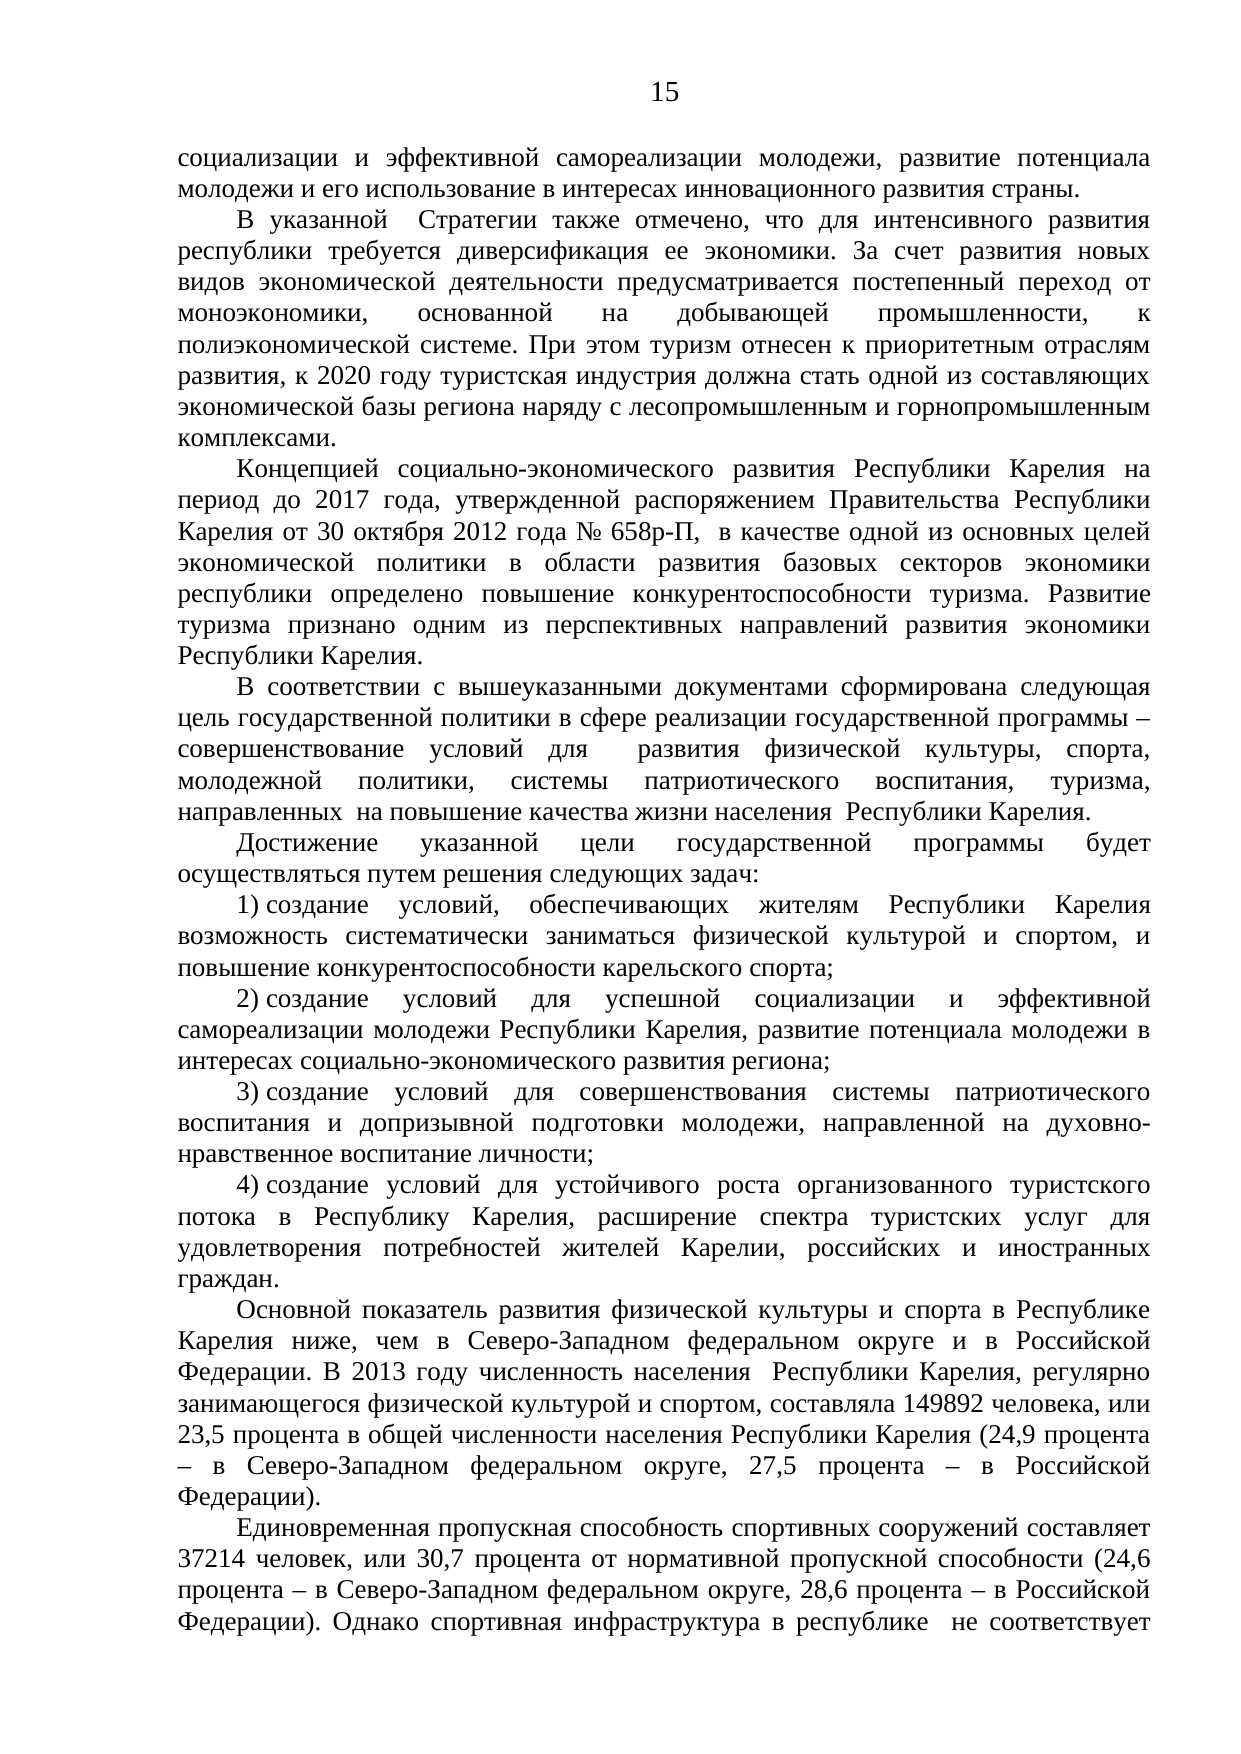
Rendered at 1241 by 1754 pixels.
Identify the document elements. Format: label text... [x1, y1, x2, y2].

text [177, 1511, 1152, 1636]
text В соответствии с вышеуказанными документами сформирована следующая цель государственной политики в сфере реализации государственной программы – совершенствование условий для развития физической культуры, спорта, молодежной политики, системы патриотического воспитания, туризма, направленных на повышение качества жизни населения Республики Карелия. [177, 670, 1152, 826]
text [177, 141, 1152, 203]
list создание условий для успешной социализации и эффективной самореализации молодежи Республики Карелия, развитие потенциала молодежи в интересах социально-экономического развития региона; [177, 982, 1152, 1075]
list создание условий, обеспечивающих жителям Республики Карелия возможность систематически заниматься физической культурой и спортом, и повышение конкурентоспособности карельского спорта; [177, 888, 1152, 982]
text Достижение указанной цели государственной программы будет осуществляться путем решения следующих задач: [177, 826, 1152, 888]
text Основной показатель развития физической культуры и спорта в Республике Карелия ниже, чем в Северо-Западном федеральном округе и в Российской Федерации. В 2013 году численность населения Республики Карелия, регулярно занимающегося физической культурой и спортом, составляла 149892 человека, или 23,5 процента в общей численности населения Республики Карелия (24,9 процента – в Северо-Западном федеральном округе, 27,5 процента – в Российской Федерации). [177, 1293, 1152, 1511]
text В указанной Стратегии также отмечено, что для интенсивного развития республики требуется диверсификация ее экономики. За счет развития новых видов экономической деятельности предусматривается постепенный переход от моноэкономики, основанной на добывающей промышленности, к полиэкономической системе. При этом туризм отнесен к приоритетным отраслям развития, к 2020 году туристская индустрия должна стать одной из составляющих экономической базы региона наряду с лесопромышленным и горнопромышленным комплексами. [177, 203, 1152, 452]
text Концепцией социально-экономического развития Республики Карелия на период до 2017 года, утвержденной распоряжением Правительства Республики Карелия от 30 октября 2012 года № 658р-П, в качестве одной из основных целей экономической политики в области развития базовых секторов экономики республики определено повышение конкурентоспособности туризма. Развитие туризма признано одним из перспективных направлений развития экономики Республики Карелия. [177, 452, 1152, 670]
list создание условий для совершенствования системы патриотического воспитания и допризывной подготовки молодежи, направленной на духовно-нравственное воспитание личности; [177, 1075, 1152, 1169]
list создание условий для устойчивого роста организованного туристского потока в Республику Карелия, расширение спектра туристских услуг для удовлетворения потребностей жителей Карелии, российских и иностранных граждан. [177, 1169, 1152, 1293]
